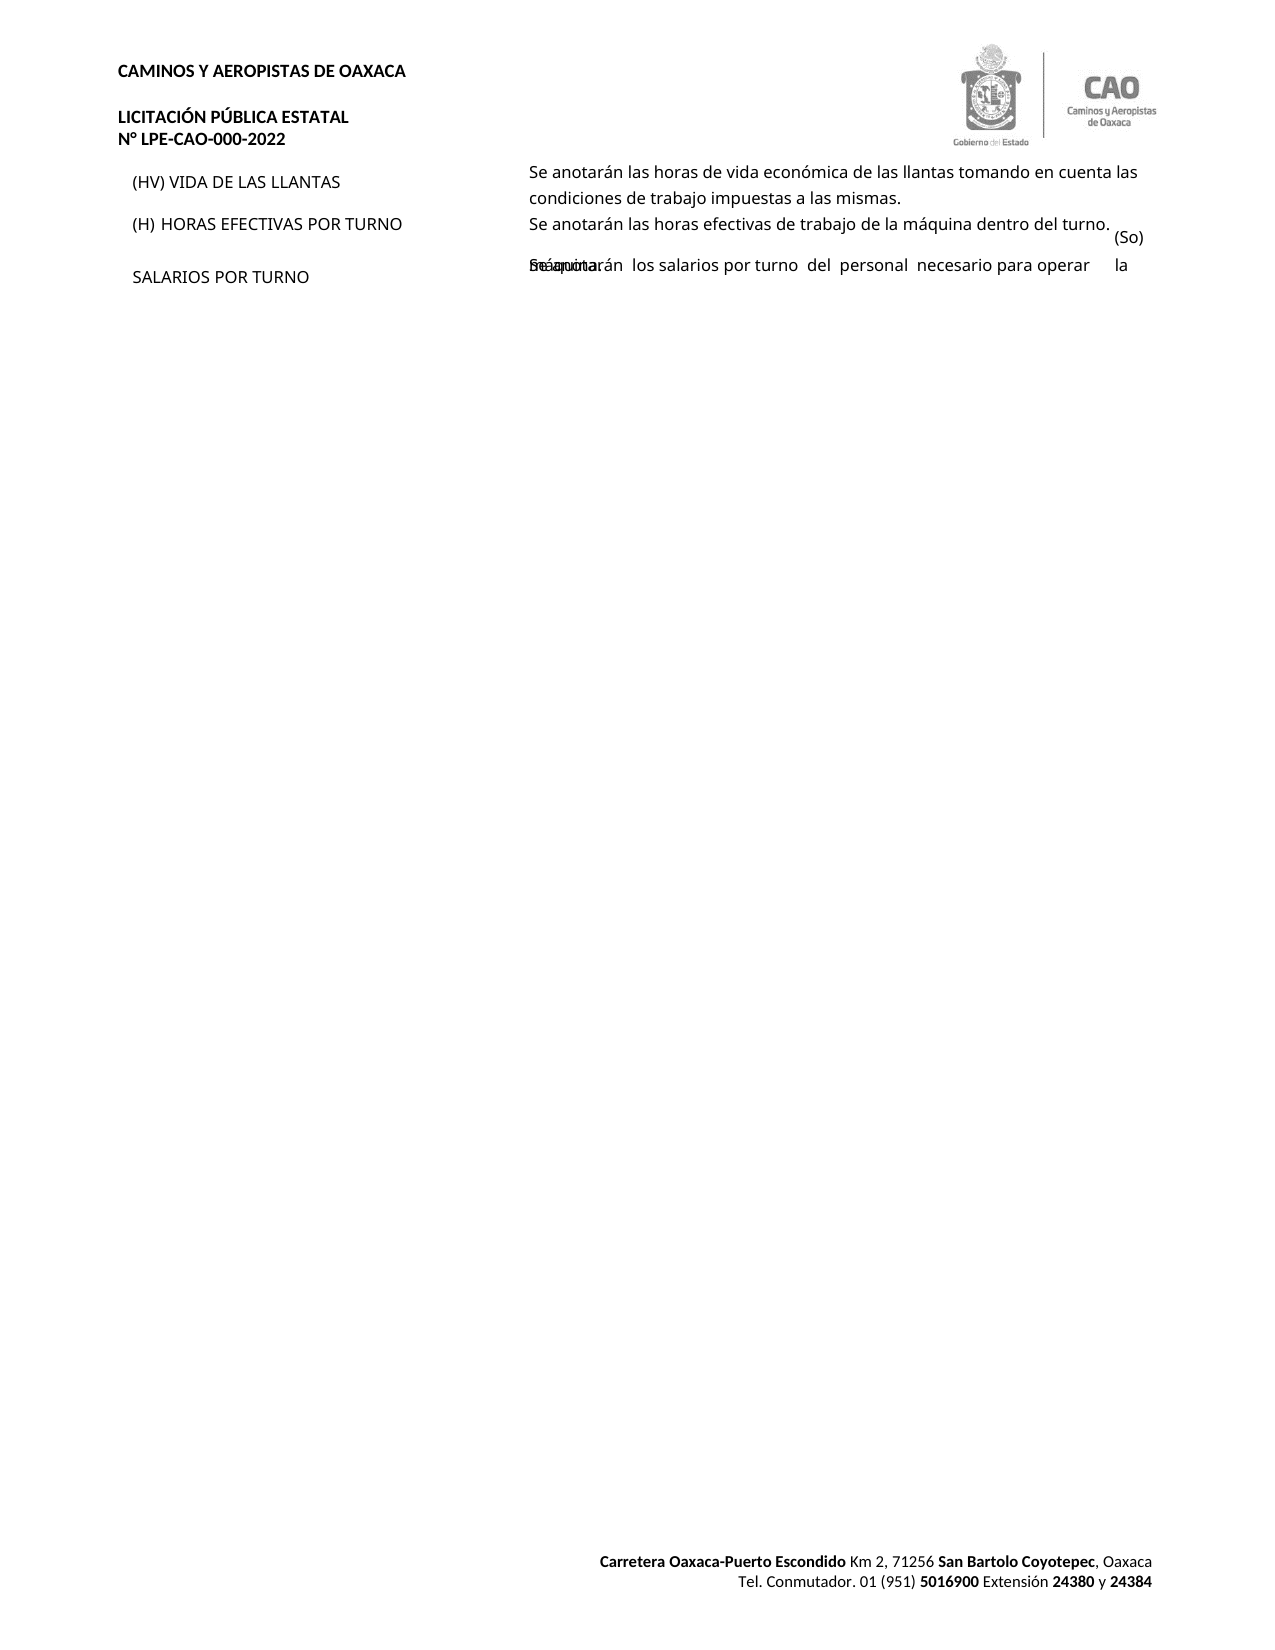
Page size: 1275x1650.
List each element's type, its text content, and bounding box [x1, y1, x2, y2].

picture [946, 37, 1164, 163]
text Se anotarán las horas de vida económica de las llantas tomando en cuenta las condiciones de trabajo impuestas a las mismas. [529, 160, 1150, 209]
list HORAS EFECTIVAS POR TURNO Se anotarán las horas efectivas de trabajo de la máquina dentro del turno. (So) SALARIOS POR TURNO Se anotarán los salarios por turno del personal necesario para operar la [132, 212, 1149, 289]
